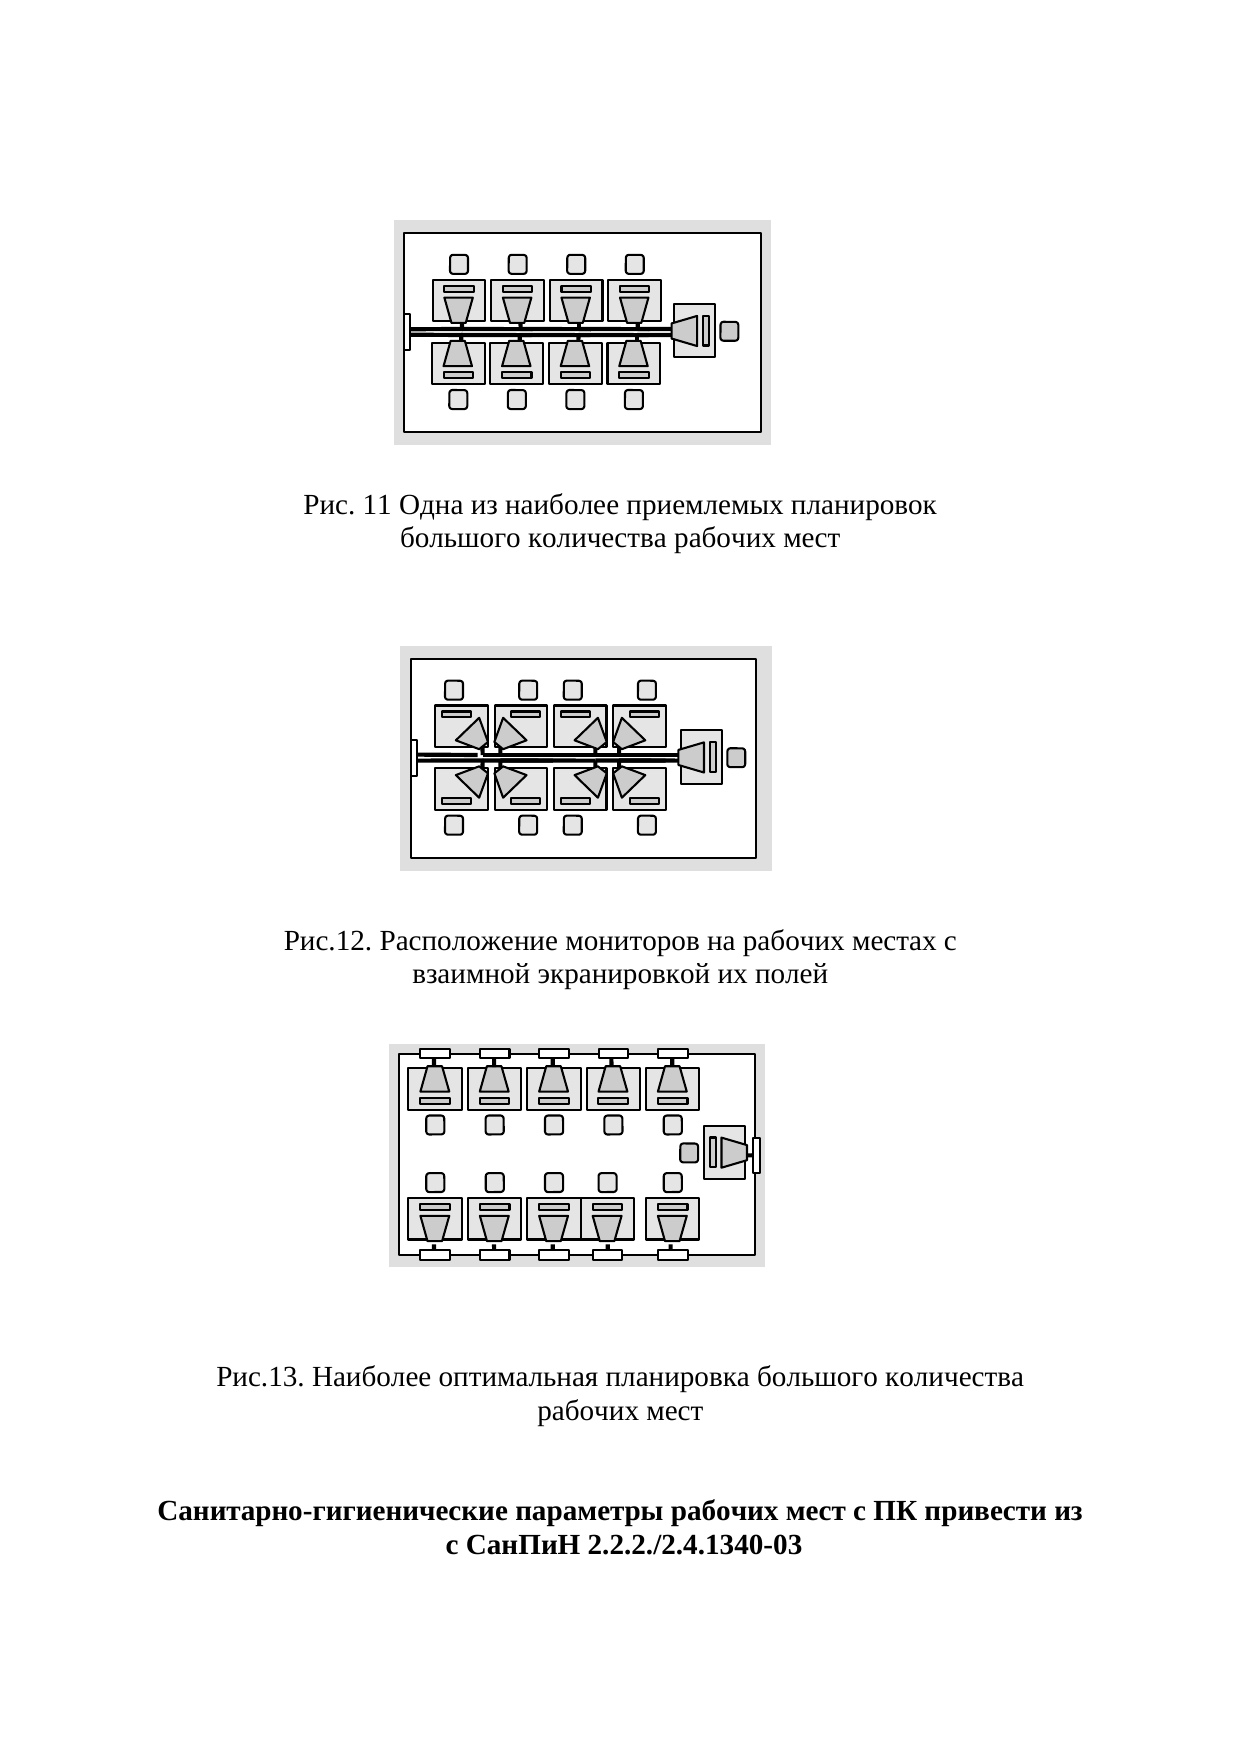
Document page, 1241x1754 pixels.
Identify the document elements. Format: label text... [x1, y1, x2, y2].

text Санитарно-гигиенические параметры рабочих мест с ПК привести из [118, 1493, 1122, 1527]
text Рис.12. Расположение мониторов на рабочих местах с [118, 923, 1122, 957]
text Рис. 11 Одна из наиболее приемлемых планировок [118, 487, 1122, 521]
text рабочих мест [118, 1393, 1122, 1426]
text с СанПиН 2.2.2./2.4.1340-03 [118, 1527, 1122, 1560]
text большого количества рабочих мест [118, 521, 1122, 554]
text взаимной экранировкой их полей [118, 957, 1122, 990]
text Рис.13. Наиболее оптимальная планировка большого количества [118, 1359, 1122, 1393]
